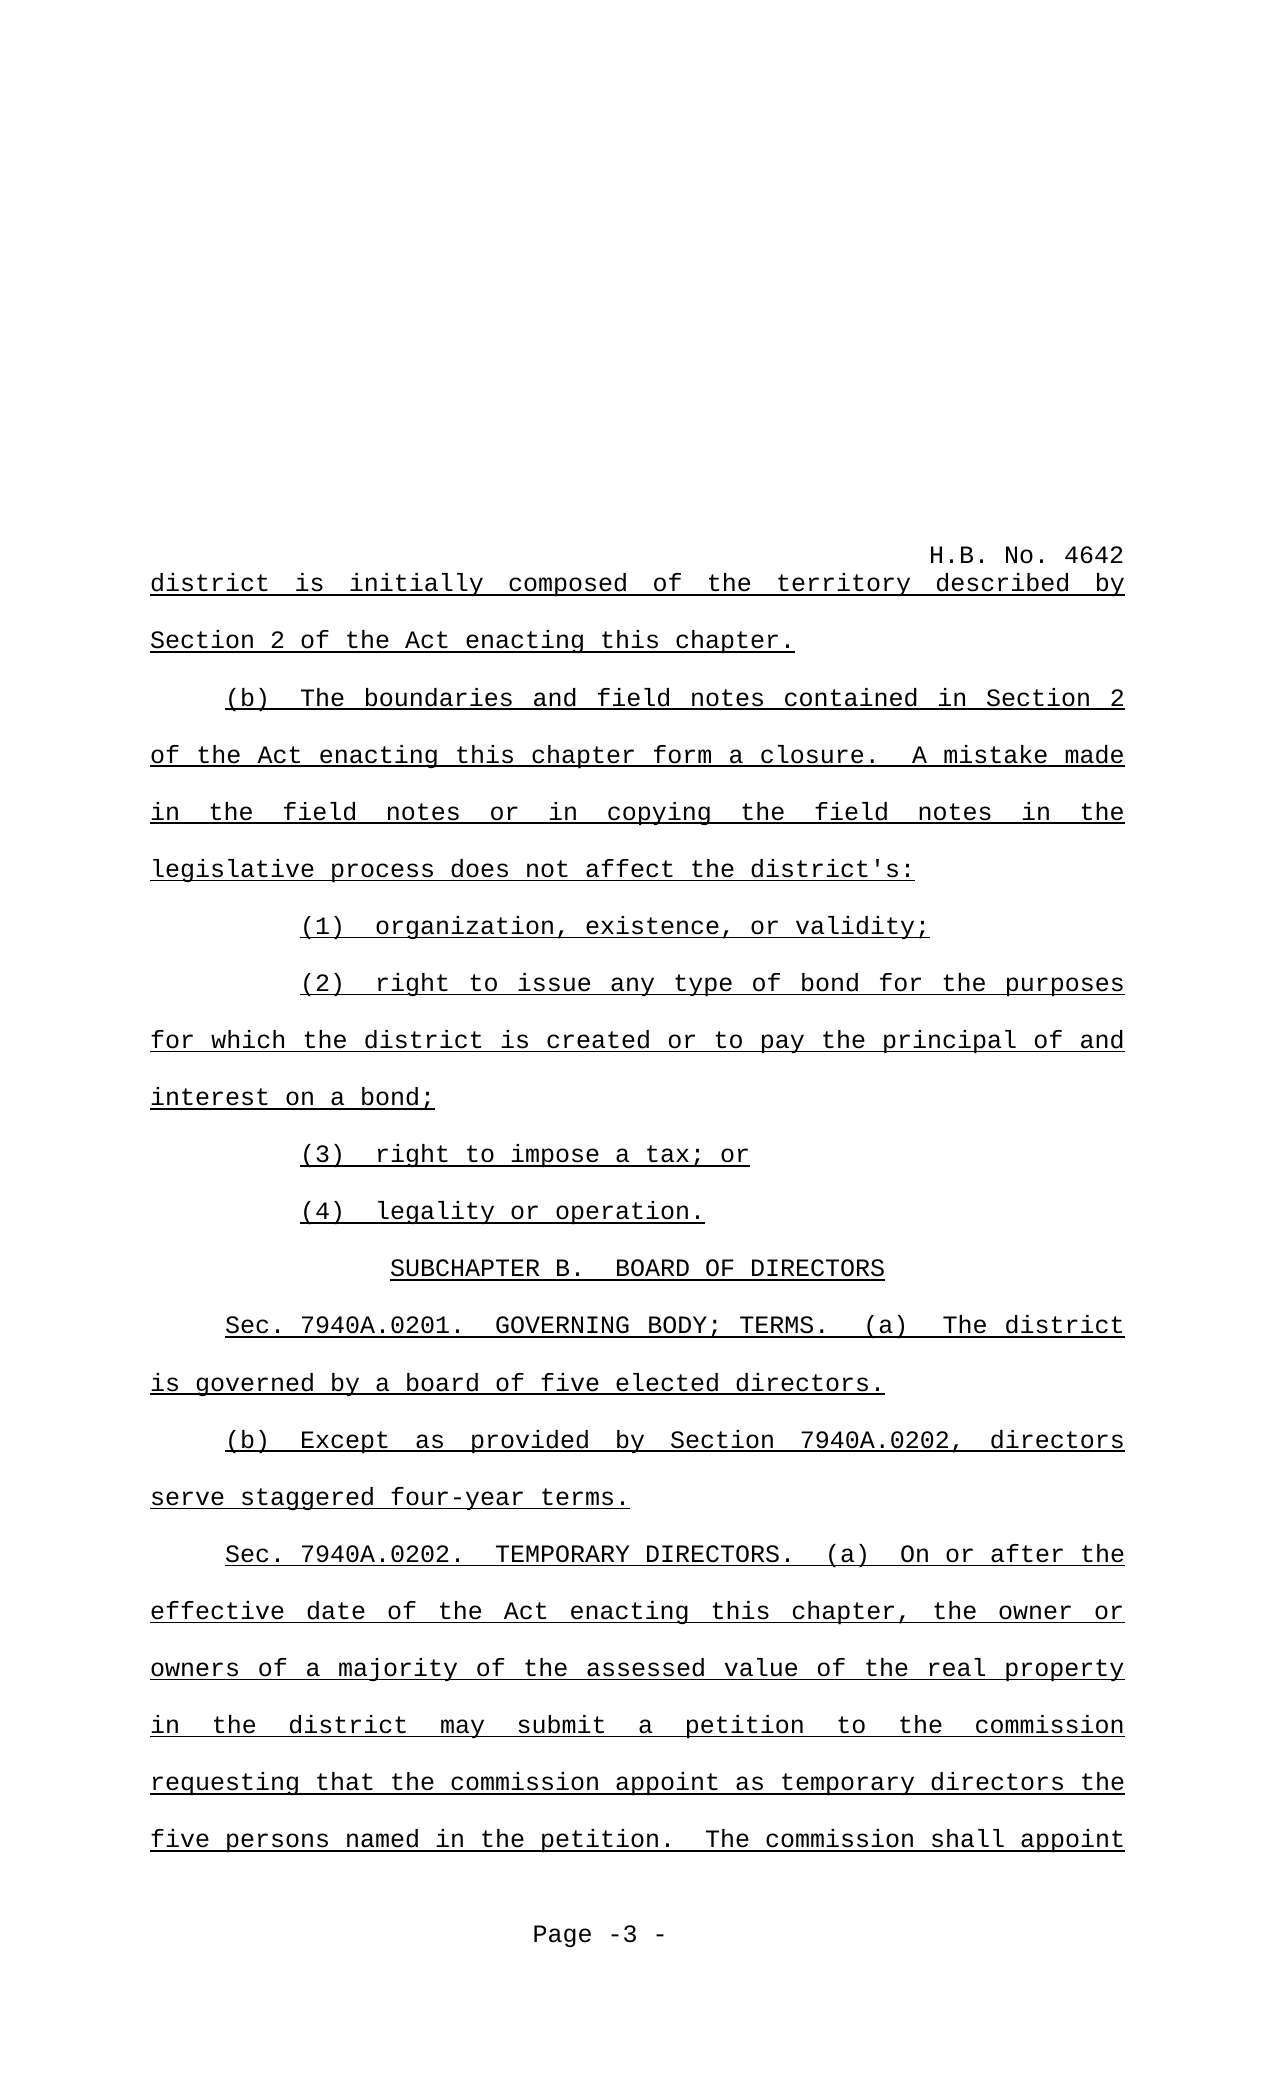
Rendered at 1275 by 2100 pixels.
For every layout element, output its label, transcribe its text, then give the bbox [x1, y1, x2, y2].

text SUBCHAPTER B. BOARD OF DIRECTORS [150, 1256, 1125, 1284]
text Sec. 7940A.0201. GOVERNING BODY; TERMS. (a) The district is governed by a board of five elected directors. [150, 1313, 1125, 1398]
text (b) The boundaries and field notes contained in Section 2 of the Act enacting this chapter form a closure. A mistake made in the field notes or in copying the field notes in the legislative process does not affect the district's: [150, 767, 1125, 822]
text (b) Except as provided by Section 7940A.0202, directors serve staggered four-year terms. [150, 1427, 1125, 1513]
text (1) organization, existence, or validity; [150, 913, 1125, 942]
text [150, 571, 1125, 594]
text (b) The boundaries and field notes contained in Section 2 of the Act enacting this chapter form a closure. A mistake made in the field notes or in copying the field notes in the legislative process does not affect the district's: [150, 685, 1125, 765]
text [150, 1795, 1125, 1850]
text (4) legality or operation. [150, 1199, 1125, 1227]
text (2) right to issue any type of bond for the purposes for which the district is created or to pay the principal of and interest on a bond; [150, 970, 1125, 1051]
text (3) right to impose a tax; or [150, 1142, 1125, 1170]
text (2) right to issue any type of bond for the purposes for which the district is created or to pay the principal of and interest on a bond; [150, 1052, 1125, 1113]
text (b) The boundaries and field notes contained in Section 2 of the Act enacting this chapter form a closure. A mistake made in the field notes or in copying the field notes in the legislative process does not affect the district's: [150, 824, 1125, 885]
